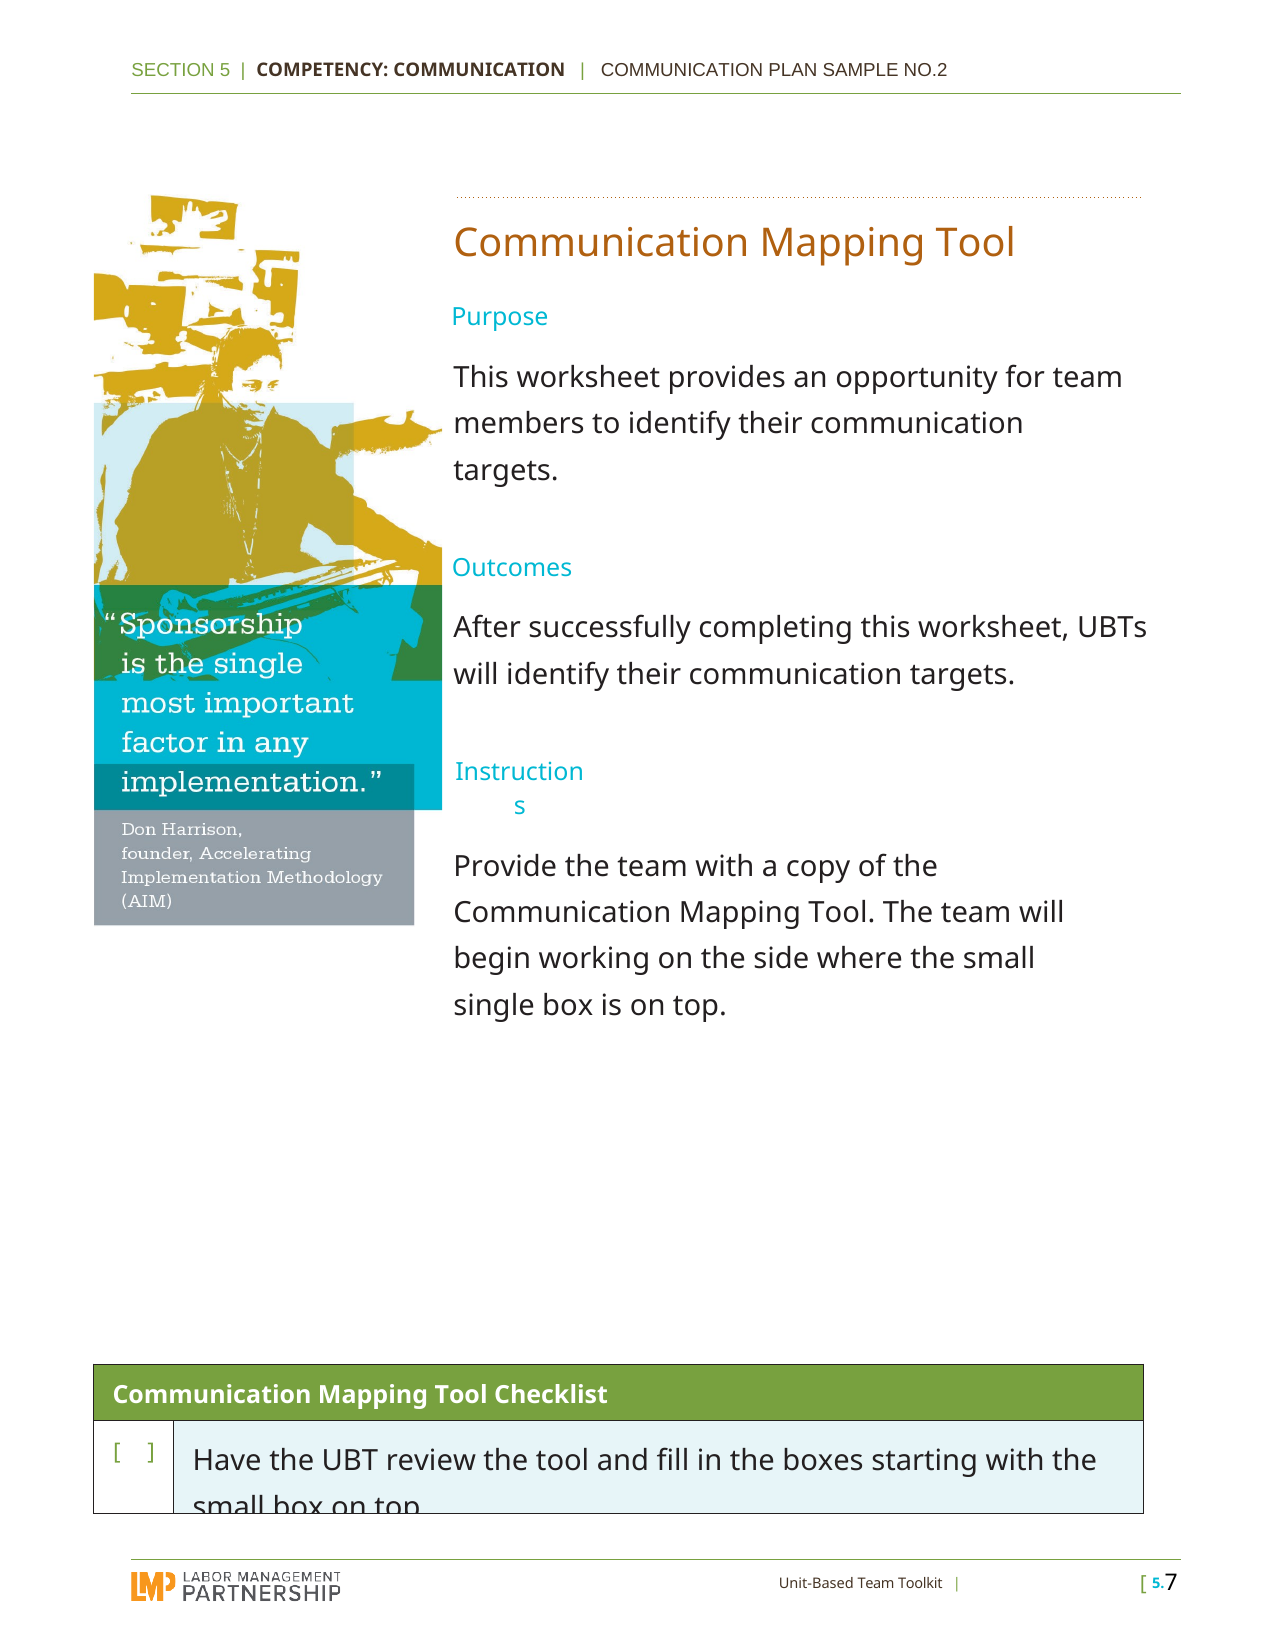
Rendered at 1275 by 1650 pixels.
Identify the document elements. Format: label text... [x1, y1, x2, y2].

text This worksheet provides an opportunity for team members to identify their communication targets. [453, 356, 1128, 488]
picture [128, 1568, 176, 1601]
table_cell [ [94, 1421, 133, 1513]
text Provide the team with a copy of the Communication Mapping Tool. The team will begin working on the side where the small single box is on top. [453, 845, 1094, 1024]
table_cell Have the UBT review the tool and fill in the boxes starting with the small box on top. [174, 1421, 1143, 1513]
picture [93, 194, 443, 949]
text After successfully completing this worksheet, UBTs will identify their communication targets. [453, 607, 1156, 693]
picture [183, 1572, 341, 1602]
subtitle Communication Mapping Tool [453, 150, 1156, 268]
table_header Communication Mapping Tool Checklist [94, 1365, 1143, 1420]
text Outcomes [443, 549, 587, 583]
text Instructions [451, 754, 588, 822]
text Purpose [443, 299, 587, 333]
table_cell ] [134, 1421, 173, 1513]
